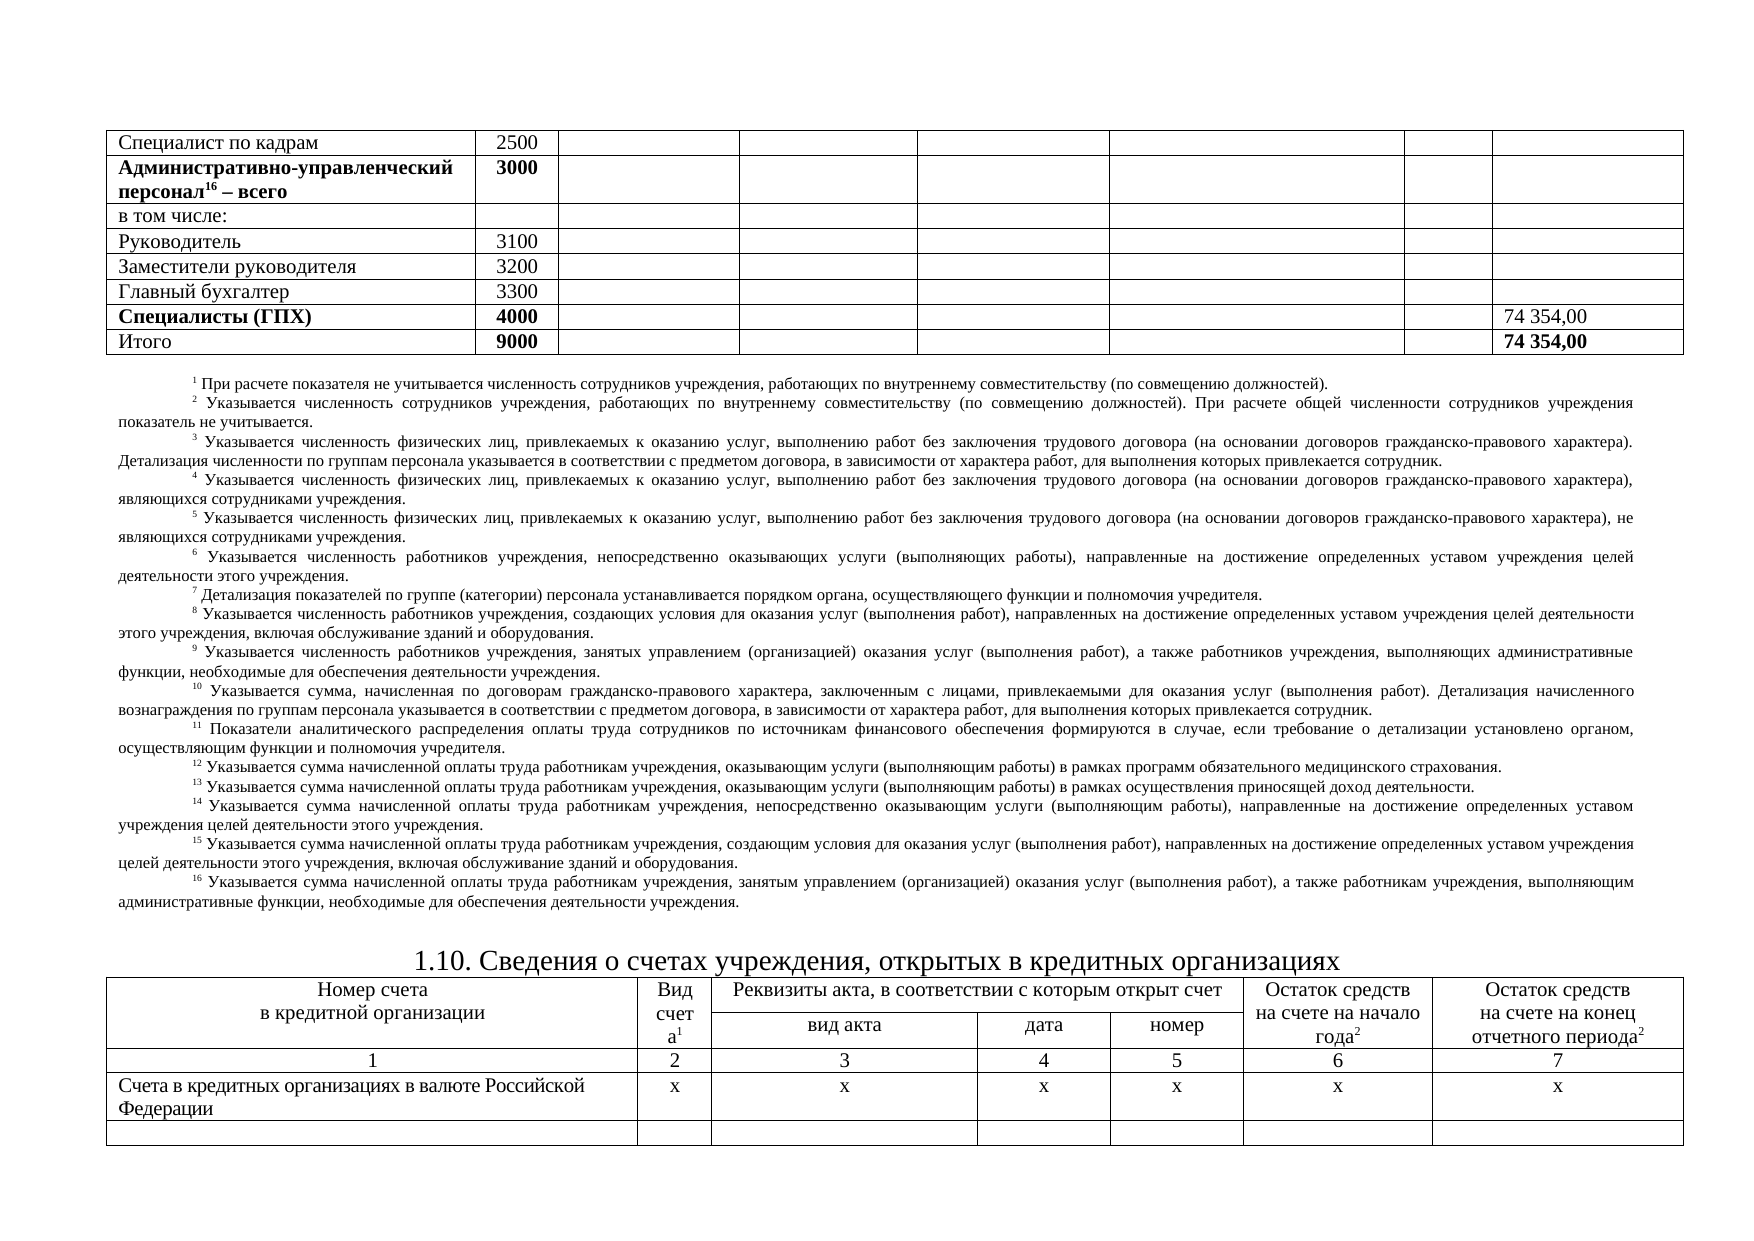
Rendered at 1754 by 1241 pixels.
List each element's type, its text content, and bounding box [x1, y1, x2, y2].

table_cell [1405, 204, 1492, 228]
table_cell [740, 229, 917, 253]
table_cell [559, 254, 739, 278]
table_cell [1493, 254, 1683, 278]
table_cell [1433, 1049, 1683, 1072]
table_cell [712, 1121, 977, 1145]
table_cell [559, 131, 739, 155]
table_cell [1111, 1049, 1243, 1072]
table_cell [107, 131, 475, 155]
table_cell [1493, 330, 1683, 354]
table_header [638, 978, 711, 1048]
text 1.10. Сведения о счетах учреждения, открытых в кредитных организациях [118, 944, 1636, 977]
text 14 Указывается сумма начисленной оплаты труда работникам учреждения, непосредственно оказывающим услуги (выполняющим работы), направленные на достижение определенных уставом учреждения целей деятельности этого учреждения. [118, 796, 1636, 834]
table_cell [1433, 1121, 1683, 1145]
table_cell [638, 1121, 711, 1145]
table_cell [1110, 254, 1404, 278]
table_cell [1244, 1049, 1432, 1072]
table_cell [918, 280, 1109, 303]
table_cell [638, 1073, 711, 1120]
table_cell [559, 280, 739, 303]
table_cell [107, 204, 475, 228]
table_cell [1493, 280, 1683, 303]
text 16 Указывается сумма начисленной оплаты труда работникам учреждения, занятым управлением (организацией) оказания услуг (выполнения работ), а также работникам учреждения, выполняющим административные функции, необходимые для обеспечения деятельности учреждения. [118, 872, 1636, 911]
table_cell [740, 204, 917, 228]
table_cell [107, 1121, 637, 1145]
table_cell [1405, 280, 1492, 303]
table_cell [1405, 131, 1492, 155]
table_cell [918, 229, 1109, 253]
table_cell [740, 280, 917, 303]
text 8 Указывается численность работников учреждения, создающих условия для оказания услуг (выполнения работ), направленных на достижение определенных уставом учреждения целей деятельности этого учреждения, включая обслуживание зданий и оборудования. [118, 604, 1636, 642]
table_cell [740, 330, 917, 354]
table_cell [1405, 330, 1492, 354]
text 3 Указывается численность физических лиц, привлекаемых к оказанию услуг, выполнению работ без заключения трудового договора (на основании договоров гражданско-правового характера). Детализация численности по группам персонала указывается в соответствии с предметом договора, в зависимости от характера работ, для выполнения которых привлекается сотрудник. [118, 431, 1636, 470]
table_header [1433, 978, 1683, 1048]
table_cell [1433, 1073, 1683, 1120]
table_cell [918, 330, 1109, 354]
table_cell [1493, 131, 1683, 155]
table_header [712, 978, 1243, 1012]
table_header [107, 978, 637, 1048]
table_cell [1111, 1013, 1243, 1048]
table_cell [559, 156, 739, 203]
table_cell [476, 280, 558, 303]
text 10 Указывается сумма, начисленная по договорам гражданско-правового характера, заключенным с лицами, привлекаемыми для оказания услуг (выполнения работ). Детализация начисленного вознаграждения по группам персонала указывается в соответствии с предметом договора, в зависимости от характера работ, для выполнения которых привлекается сотрудник. [118, 681, 1636, 719]
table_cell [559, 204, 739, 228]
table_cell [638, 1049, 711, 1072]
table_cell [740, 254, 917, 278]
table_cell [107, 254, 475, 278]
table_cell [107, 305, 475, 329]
text 1 При расчете показателя не учитывается численность сотрудников учреждения, работающих по внутреннему совместительству (по совмещению должностей). [118, 374, 1636, 393]
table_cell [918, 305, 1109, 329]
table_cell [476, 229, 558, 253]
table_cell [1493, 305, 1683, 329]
text 12 Указывается сумма начисленной оплаты труда работникам учреждения, оказывающим услуги (выполняющим работы) в рамках программ обязательного медицинского страхования. [118, 757, 1636, 776]
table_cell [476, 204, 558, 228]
text 9 Указывается численность работников учреждения, занятых управлением (организацией) оказания услуг (выполнения работ), а также работников учреждения, выполняющих административные функции, необходимые для обеспечения деятельности учреждения. [118, 642, 1636, 681]
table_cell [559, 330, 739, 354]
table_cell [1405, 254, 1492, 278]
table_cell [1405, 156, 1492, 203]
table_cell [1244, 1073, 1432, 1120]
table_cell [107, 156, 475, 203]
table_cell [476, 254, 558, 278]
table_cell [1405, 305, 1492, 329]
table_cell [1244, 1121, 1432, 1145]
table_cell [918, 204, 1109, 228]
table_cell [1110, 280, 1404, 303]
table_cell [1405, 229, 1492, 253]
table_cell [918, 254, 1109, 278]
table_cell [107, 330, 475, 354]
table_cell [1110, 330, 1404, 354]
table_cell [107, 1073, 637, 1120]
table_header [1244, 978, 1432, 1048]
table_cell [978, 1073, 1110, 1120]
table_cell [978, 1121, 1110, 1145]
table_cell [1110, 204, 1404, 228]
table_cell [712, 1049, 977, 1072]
text 5 Указывается численность физических лиц, привлекаемых к оказанию услуг, выполнению работ без заключения трудового договора (на основании договоров гражданско-правового характера), не являющихся сотрудниками учреждения. [118, 508, 1636, 546]
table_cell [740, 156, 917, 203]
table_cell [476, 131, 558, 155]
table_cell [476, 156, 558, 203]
text 11 Показатели аналитического распределения оплаты труда сотрудников по источникам финансового обеспечения формируются в случае, если требование о детализации установлено органом, осуществляющим функции и полномочия учредителя. [118, 719, 1636, 757]
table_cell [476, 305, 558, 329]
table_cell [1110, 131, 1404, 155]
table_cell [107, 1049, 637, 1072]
text 13 Указывается сумма начисленной оплаты труда работникам учреждения, оказывающим услуги (выполняющим работы) в рамках осуществления приносящей доход деятельности. [118, 776, 1636, 796]
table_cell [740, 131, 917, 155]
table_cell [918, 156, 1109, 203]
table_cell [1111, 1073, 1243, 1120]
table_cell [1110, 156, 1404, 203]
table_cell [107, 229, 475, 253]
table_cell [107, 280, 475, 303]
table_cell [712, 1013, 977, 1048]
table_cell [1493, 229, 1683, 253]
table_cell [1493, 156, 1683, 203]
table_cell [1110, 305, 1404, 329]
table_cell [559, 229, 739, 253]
text 2 Указывается численность сотрудников учреждения, работающих по внутреннему совместительству (по совмещению должностей). При расчете общей численности сотрудников учреждения показатель не учитывается. [118, 393, 1636, 431]
text 6 Указывается численность работников учреждения, непосредственно оказывающих услуги (выполняющих работы), направленные на достижение определенных уставом учреждения целей деятельности этого учреждения. [118, 546, 1636, 585]
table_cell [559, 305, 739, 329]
text 15 Указывается сумма начисленной оплаты труда работникам учреждения, создающим условия для оказания услуг (выполнения работ), направленных на достижение определенных уставом учреждения целей деятельности этого учреждения, включая обслуживание зданий и оборудования. [118, 834, 1636, 872]
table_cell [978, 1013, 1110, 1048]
text 4 Указывается численность физических лиц, привлекаемых к оказанию услуг, выполнению работ без заключения трудового договора (на основании договоров гражданско-правового характера), являющихся сотрудниками учреждения. [118, 470, 1636, 508]
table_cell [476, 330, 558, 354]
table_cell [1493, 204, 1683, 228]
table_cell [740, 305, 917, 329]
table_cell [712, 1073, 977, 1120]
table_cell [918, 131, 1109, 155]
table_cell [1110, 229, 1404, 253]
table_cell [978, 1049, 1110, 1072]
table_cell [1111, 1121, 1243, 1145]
text 7 Детализация показателей по группе (категории) персонала устанавливается порядком органа, осуществляющего функции и полномочия учредителя. [118, 585, 1636, 604]
